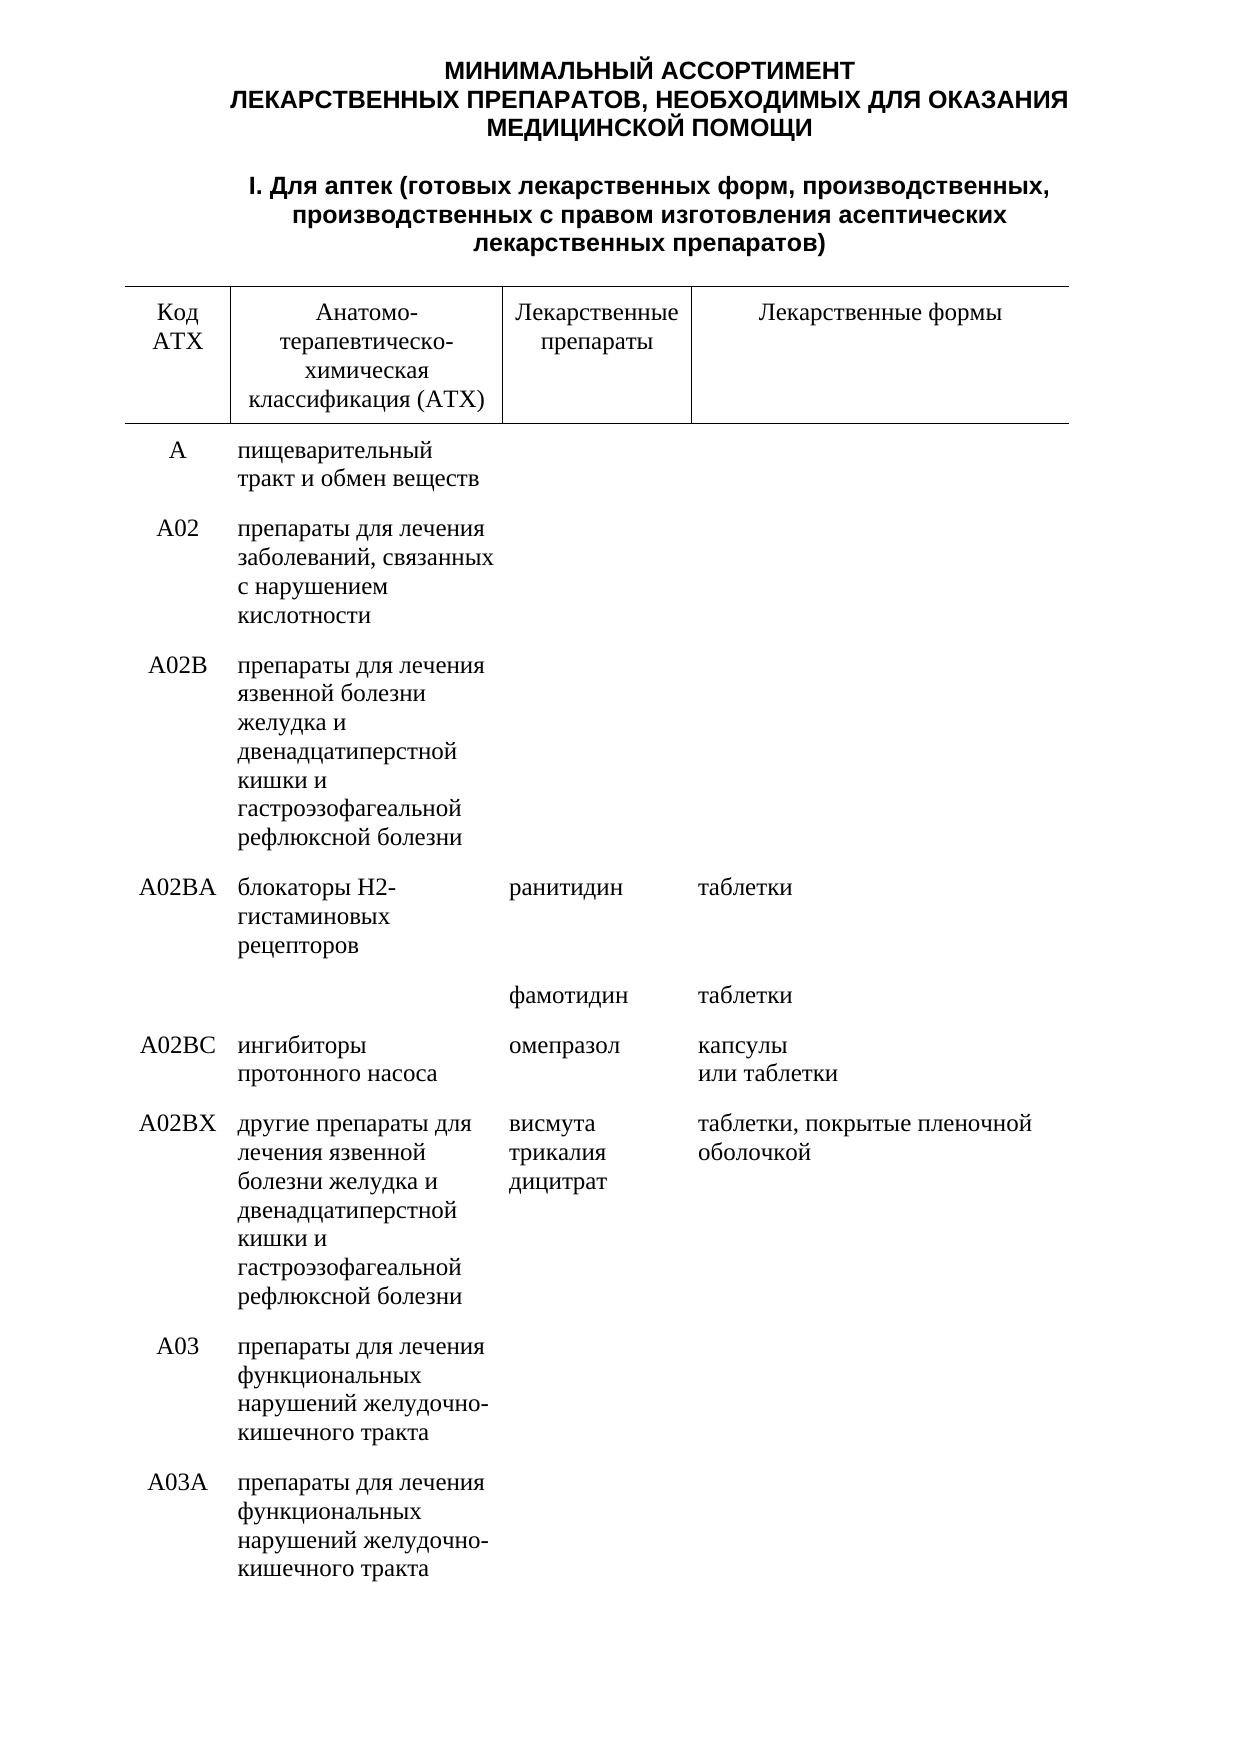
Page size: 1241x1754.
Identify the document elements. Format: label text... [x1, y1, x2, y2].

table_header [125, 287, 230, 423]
title ЛЕКАРСТВЕННЫХ ПРЕПАРАТОВ, НЕОБХОДИМЫХ ДЛЯ ОКАЗАНИЯ [118, 84, 1181, 113]
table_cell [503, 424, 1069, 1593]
title МИНИМАЛЬНЫЙ АССОРТИМЕНТ [118, 56, 1181, 84]
title I. Для аптек (готовых лекарственных форм, производственных, [118, 171, 1181, 199]
title производственных с правом изготовления асептических [118, 199, 1181, 228]
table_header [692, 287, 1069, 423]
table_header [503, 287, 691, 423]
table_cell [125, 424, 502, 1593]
title лекарственных препаратов) [118, 228, 1181, 257]
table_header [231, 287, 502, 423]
title МЕДИЦИНСКОЙ ПОМОЩИ [118, 113, 1181, 142]
